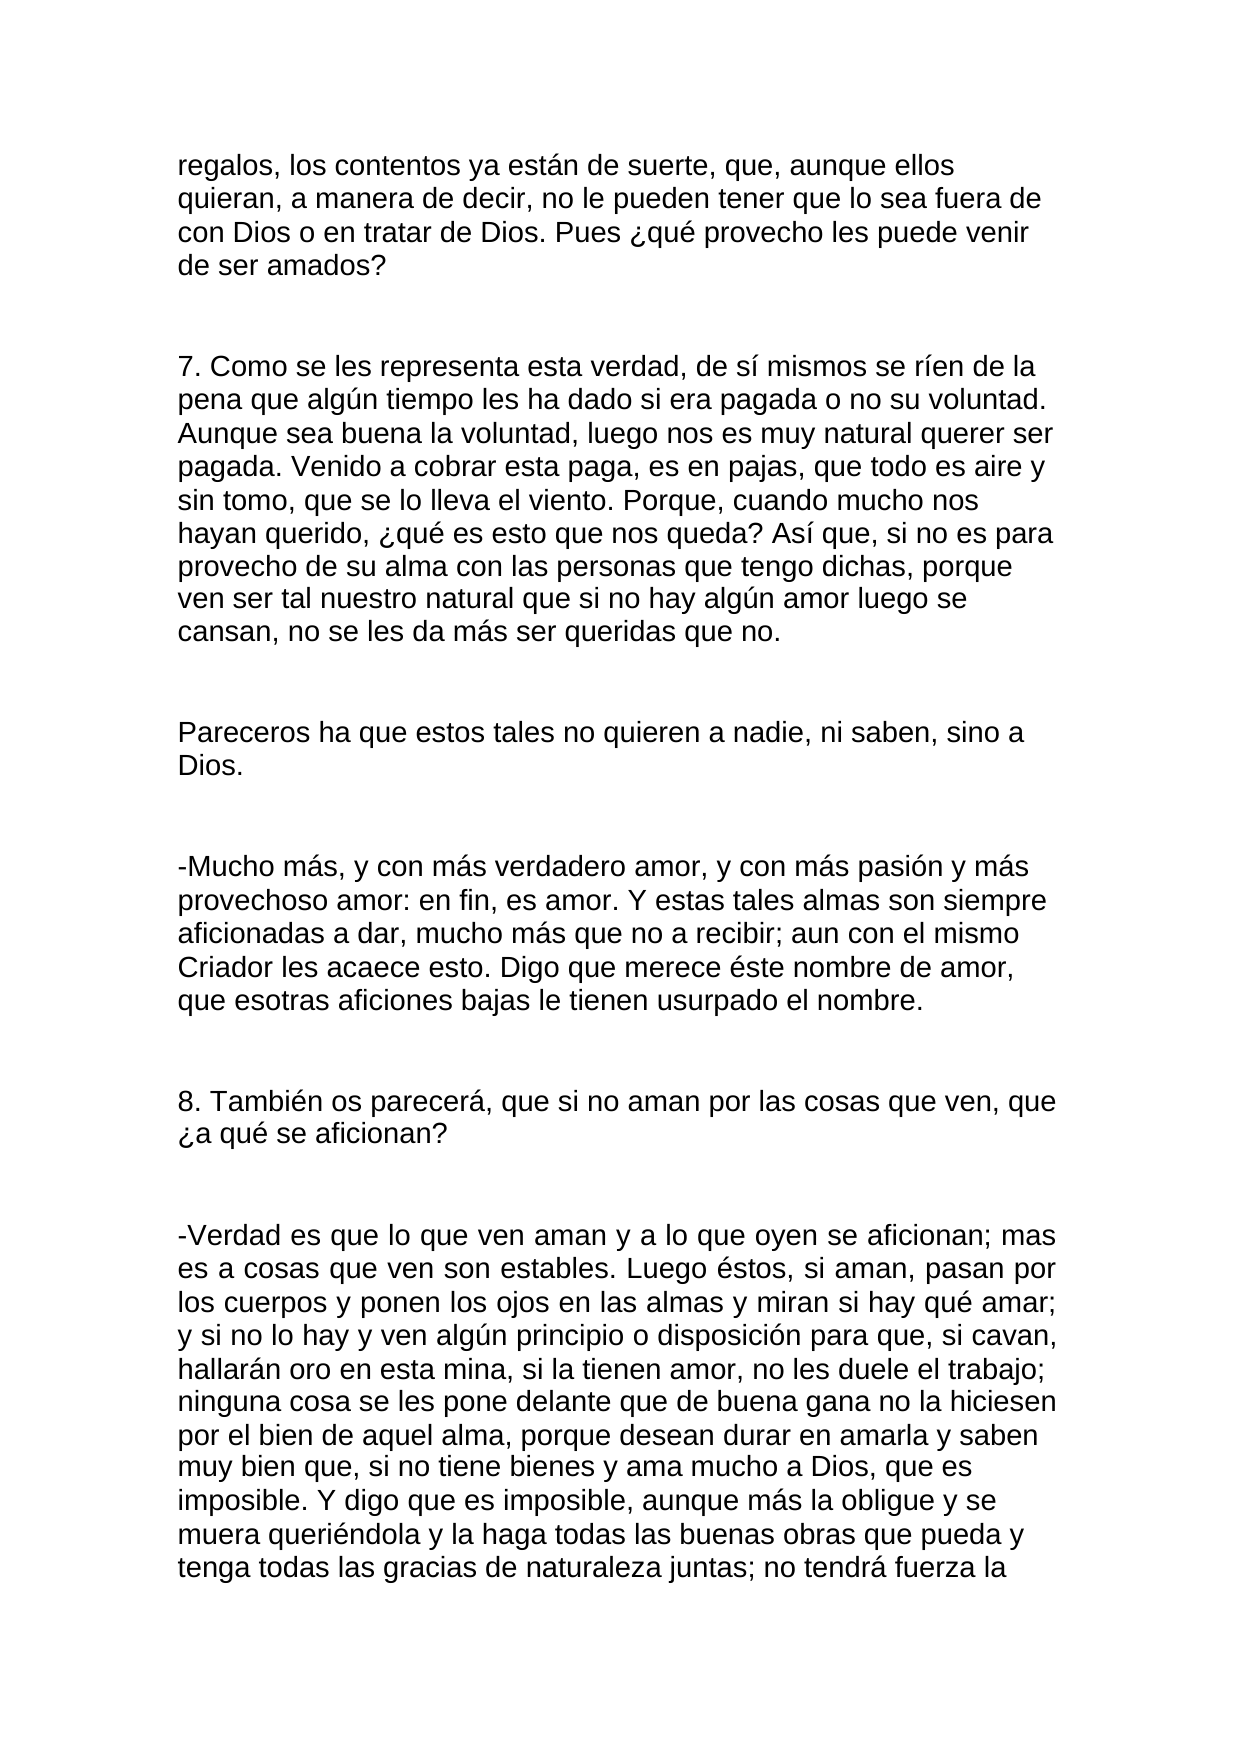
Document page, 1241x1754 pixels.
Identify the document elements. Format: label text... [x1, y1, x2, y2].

text ninguna cosa se les pone delante que de buena gana no la hiciesen por el bien de aquel alma, porque desean durar en amarla y saben [177, 1385, 1063, 1452]
text imposible. Y digo que es imposible, aunque más la obligue y se muera queriéndola y la haga todas las buenas obras que pueda y tenga todas las gracias de naturaleza juntas; no tendrá fuerza la [177, 1484, 1031, 1584]
text regalos, los contentos ya están de suerte, que, aunque ellos quieran, a manera de decir, no le pueden tener que lo sea fuera de con Dios o en tratar de Dios. Pues ¿qué provecho les puede venir de ser amados? [177, 148, 1049, 282]
text Dios. [177, 749, 1069, 782]
text 7. Como se les representa esta verdad, de sí mismos se ríen de la pena que algún tiempo les ha dado si era pagada o no su voluntad. Aunque sea buena la voluntad, luego nos es muy natural querer ser pagada. Venido a cobrar esta paga, es en pajas, que todo es aire y sin tomo, que se lo lleva el viento. Porque, cuando mucho nos [177, 349, 1060, 516]
text Pareceros ha que estos tales no quieren a nadie, ni saben, sino a [177, 715, 1069, 749]
text -Mucho más, y con más verdadero amor, y con más pasión y más provechoso amor: en fin, es amor. Y estas tales almas son siempre aficionadas a dar, mucho más que no a recibir; aun con el mismo Criador les acaece esto. Digo que merece éste nombre de amor, que esotras aficiones bajas le tienen usurpado el nombre. [177, 849, 1053, 1017]
text ¿a qué se aficionan? [177, 1117, 1069, 1151]
text 8. También os parecerá, que si no aman por las cosas que ven, que [177, 1084, 1069, 1117]
text hayan querido, ¿qué es esto que nos queda? Así que, si no es para provecho de su alma con las personas que tengo dichas, porque [177, 516, 1060, 583]
text ven ser tal nuestro natural que si no hay algún amor luego se [177, 583, 1069, 614]
text -Verdad es que lo que ven aman y a lo que oyen se aficionan; mas es a cosas que ven son estables. Luego éstos, si aman, pasan por los cuerpos y ponen los ojos en las almas y miran si hay qué amar; y si no lo hay y ven algún principio o disposición para que, si cavan, hallarán oro en esta mina, si la tienen amor, no les duele el trabajo; [177, 1217, 1058, 1385]
text cansan, no se les da más ser queridas que no. [177, 614, 1069, 648]
text muy bien que, si no tiene bienes y ama mucho a Dios, que es [177, 1452, 1069, 1483]
